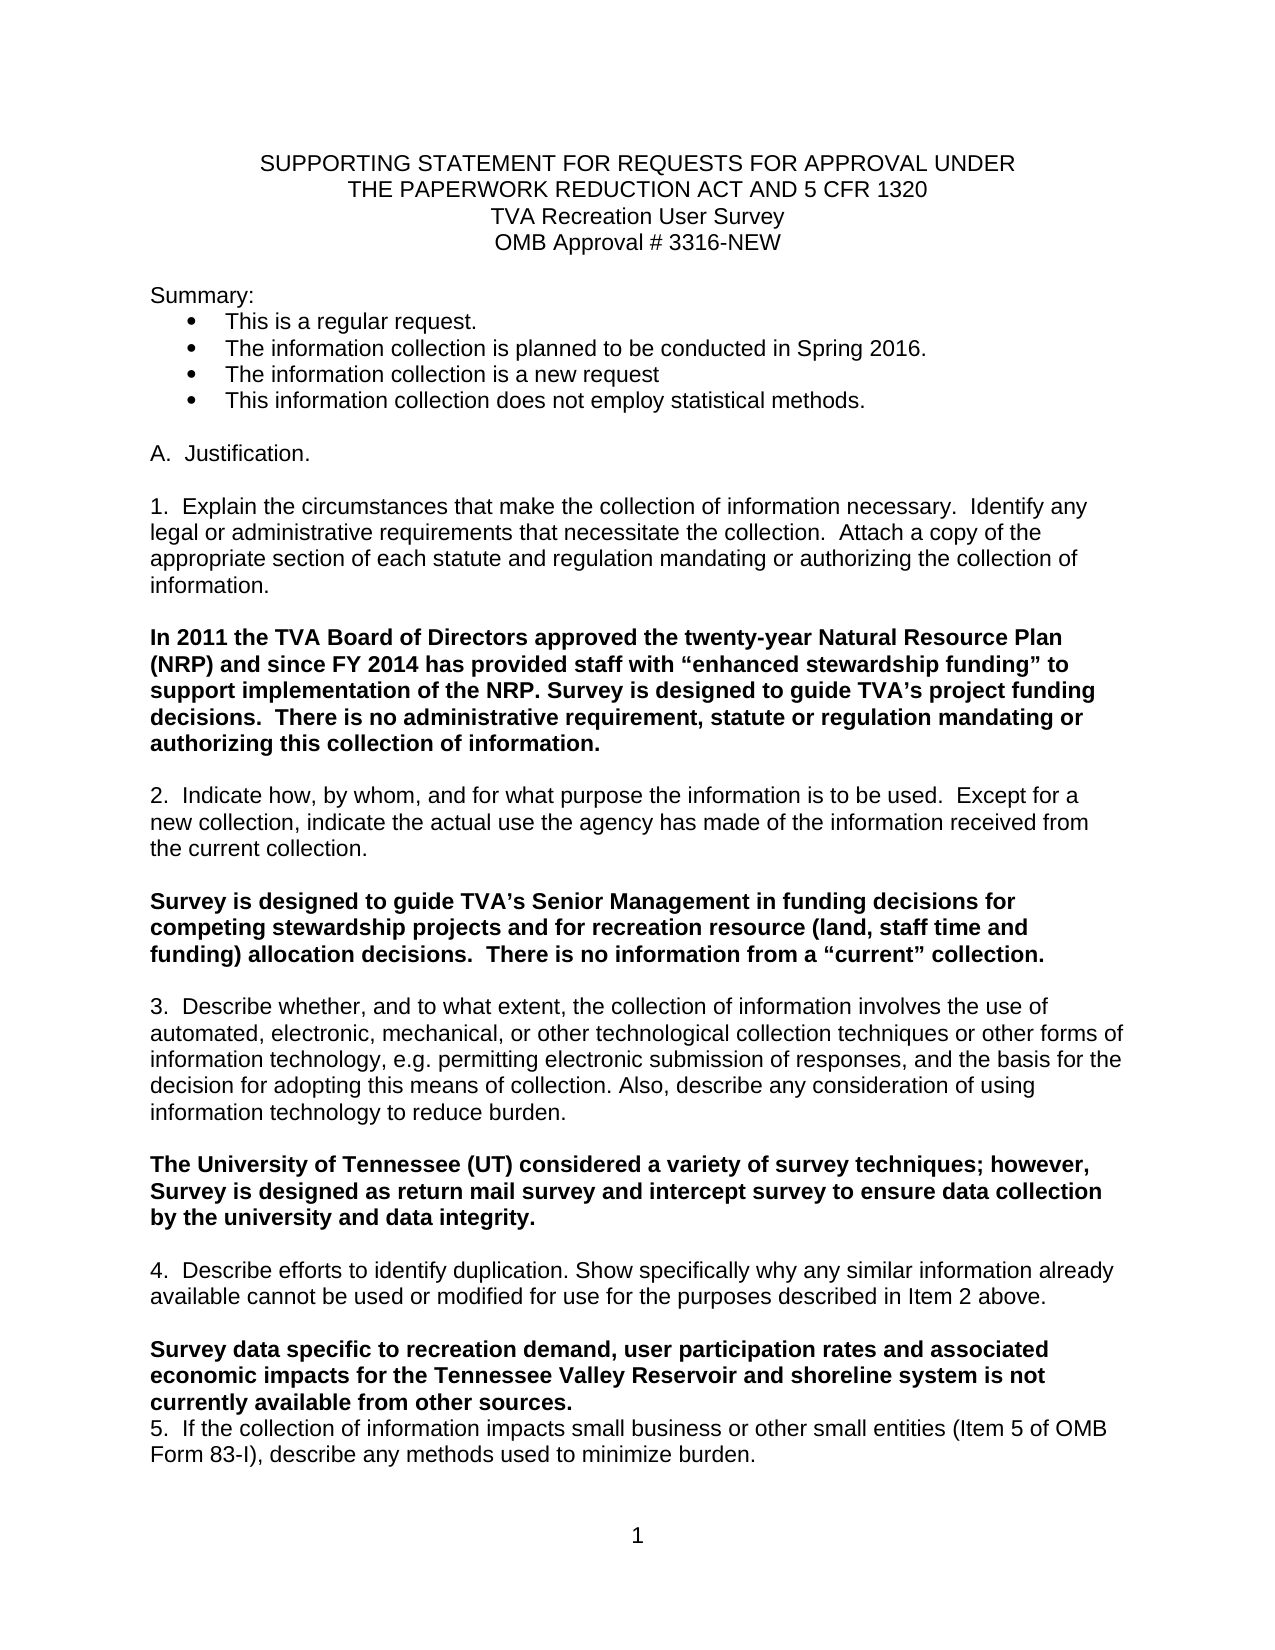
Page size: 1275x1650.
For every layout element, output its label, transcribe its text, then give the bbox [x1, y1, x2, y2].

text TVA Recreation User Survey [150, 203, 1125, 229]
text A. Justification. [150, 440, 1125, 466]
text 1. Explain the circumstances that make the collection of information necessary. Identify any legal or administrative requirements that necessitate the collection. Attach a copy of the appropriate section of each statute and regulation mandating or authorizing the collection of information. [150, 493, 1125, 598]
text Summary: [150, 282, 1125, 308]
list This information collection does not employ statistical methods. [187, 387, 1125, 413]
text OMB Approval # 3316-NEW [150, 229, 1125, 255]
text THE PAPERWORK REDUCTION ACT AND 5 CFR 1320 [150, 176, 1125, 203]
text 5. If the collection of information impacts small business or other small entities (Item 5 of OMB Form 83-I), describe any methods used to minimize burden. [150, 1415, 1125, 1468]
text Survey is designed to guide TVA’s Senior Management in funding decisions for competing stewardship projects and for recreation resource (land, staff time and funding) allocation decisions. There is no information from a “current” collection. [150, 888, 1125, 967]
text 3. Describe whether, and to what extent, the collection of information involves the use of automated, electronic, mechanical, or other technological collection techniques or other forms of information technology, e.g. permitting electronic submission of responses, and the basis for the decision for adopting this means of collection. Also, describe any consideration of using information technology to reduce burden. [150, 993, 1125, 1125]
text SUPPORTING STATEMENT FOR REQUESTS FOR APPROVAL UNDER [150, 150, 1125, 176]
text In 2011 the TVA Board of Directors approved the twenty-year Natural Resource Plan (NRP) and since FY 2014 has provided staff with “enhanced stewardship funding” to support implementation of the NRP. Survey is designed to guide TVA’s project funding decisions. There is no administrative requirement, statute or regulation mandating or authorizing this collection of information. [150, 624, 1125, 756]
list The information collection is planned to be conducted in Spring 2016. [187, 334, 1125, 361]
text 4. Describe efforts to identify duplication. Show specifically why any similar information already available cannot be used or modified for use for the purposes described in Item 2 above. [150, 1257, 1125, 1309]
list This is a regular request. [187, 308, 1125, 334]
list The information collection is a new request [187, 361, 1125, 387]
text Survey data specific to recreation demand, user participation rates and associated economic impacts for the Tennessee Valley Reservoir and shoreline system is not currently available from other sources. [150, 1336, 1125, 1415]
text The University of Tennessee (UT) considered a variety of survey techniques; however, Survey is designed as return mail survey and intercept survey to ensure data collection by the university and data integrity. [150, 1151, 1125, 1231]
text 2. Indicate how, by whom, and for what purpose the information is to be used. Except for a new collection, indicate the actual use the agency has made of the information received from the current collection. [150, 782, 1125, 862]
